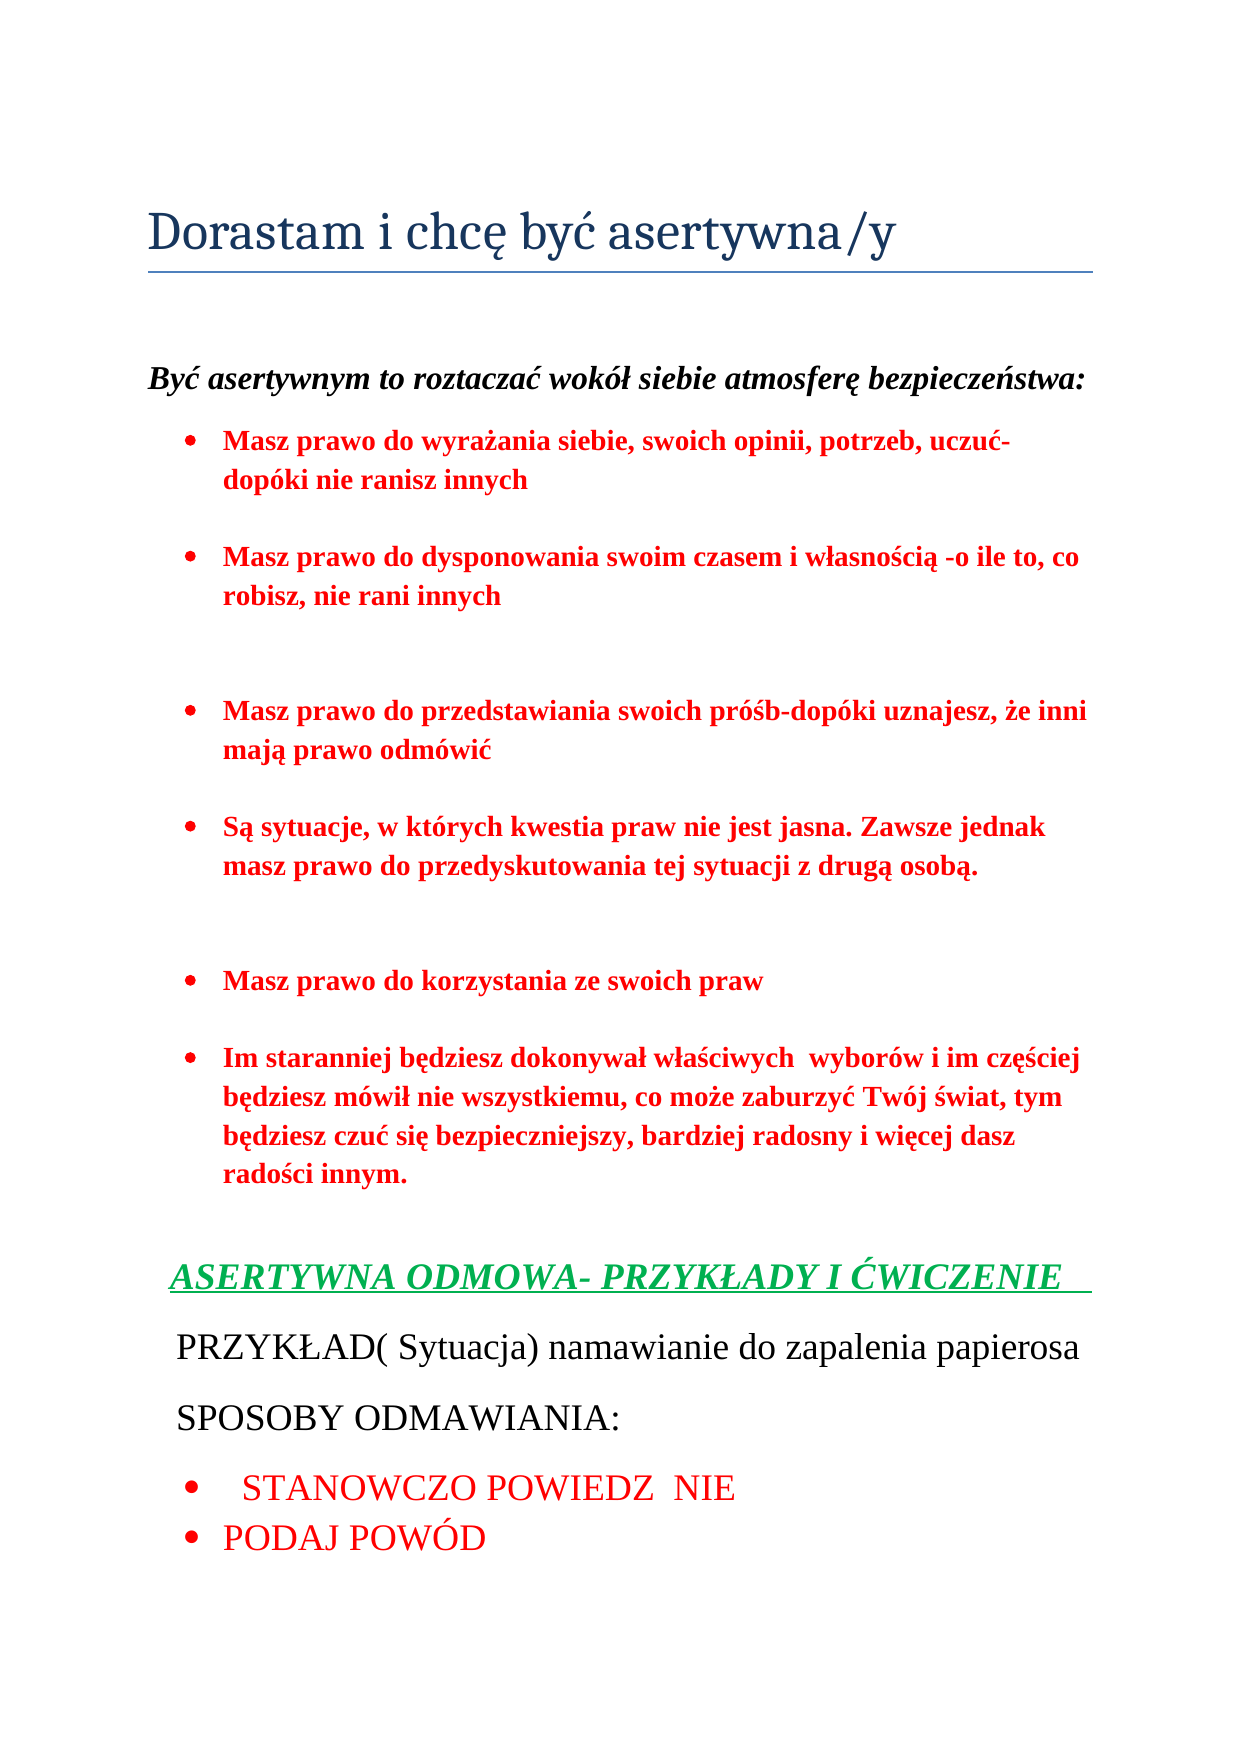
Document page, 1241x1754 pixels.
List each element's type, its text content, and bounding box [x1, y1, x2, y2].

list Im staranniej będziesz dokonywał właściwych wyborów i im częściej będziesz mówił nie wszystkiemu, co może zaburzyć Twój świat, tym będziesz czuć się bezpieczniejszy, bardziej radosny i więcej dasz radości innym. [185, 1041, 1093, 1190]
text SPOSOBY ODMAWIANIA: [148, 1395, 1093, 1438]
list Są sytuacje, w których kwestia praw nie jest jasna. Zawsze jednak masz prawo do przedyskutowania tej sytuacji z drugą osobą. [185, 809, 1093, 881]
list PODAJ POWÓD [185, 1515, 1093, 1558]
list Masz prawo do dysponowania swoim czasem i własnością -o ile to, co robisz, nie rani innych [185, 539, 1093, 611]
title Dorastam i chcę być asertywna/y [148, 201, 1093, 271]
text Być asertywnym to roztaczać wokół siebie atmosferę bezpieczeństwa: [148, 358, 1093, 397]
text ASERTYWNA ODMOWA- PRZYKŁADY I ĆWICZENIE [148, 1254, 1093, 1297]
list STANOWCZO POWIEDZ NIE [185, 1465, 1093, 1508]
list Masz prawo do wyrażania siebie, swoich opinii, potrzeb, uczuć-dopóki nie ranisz innych [185, 423, 1093, 496]
text PRZYKŁAD( Sytuacja) namawianie do zapalenia papierosa [148, 1324, 1093, 1368]
list Masz prawo do korzystania ze swoich praw [185, 963, 1093, 997]
list Masz prawo do przedstawiania swoich próśb-dopóki uznajesz, że inni mają prawo odmówić [185, 693, 1093, 766]
